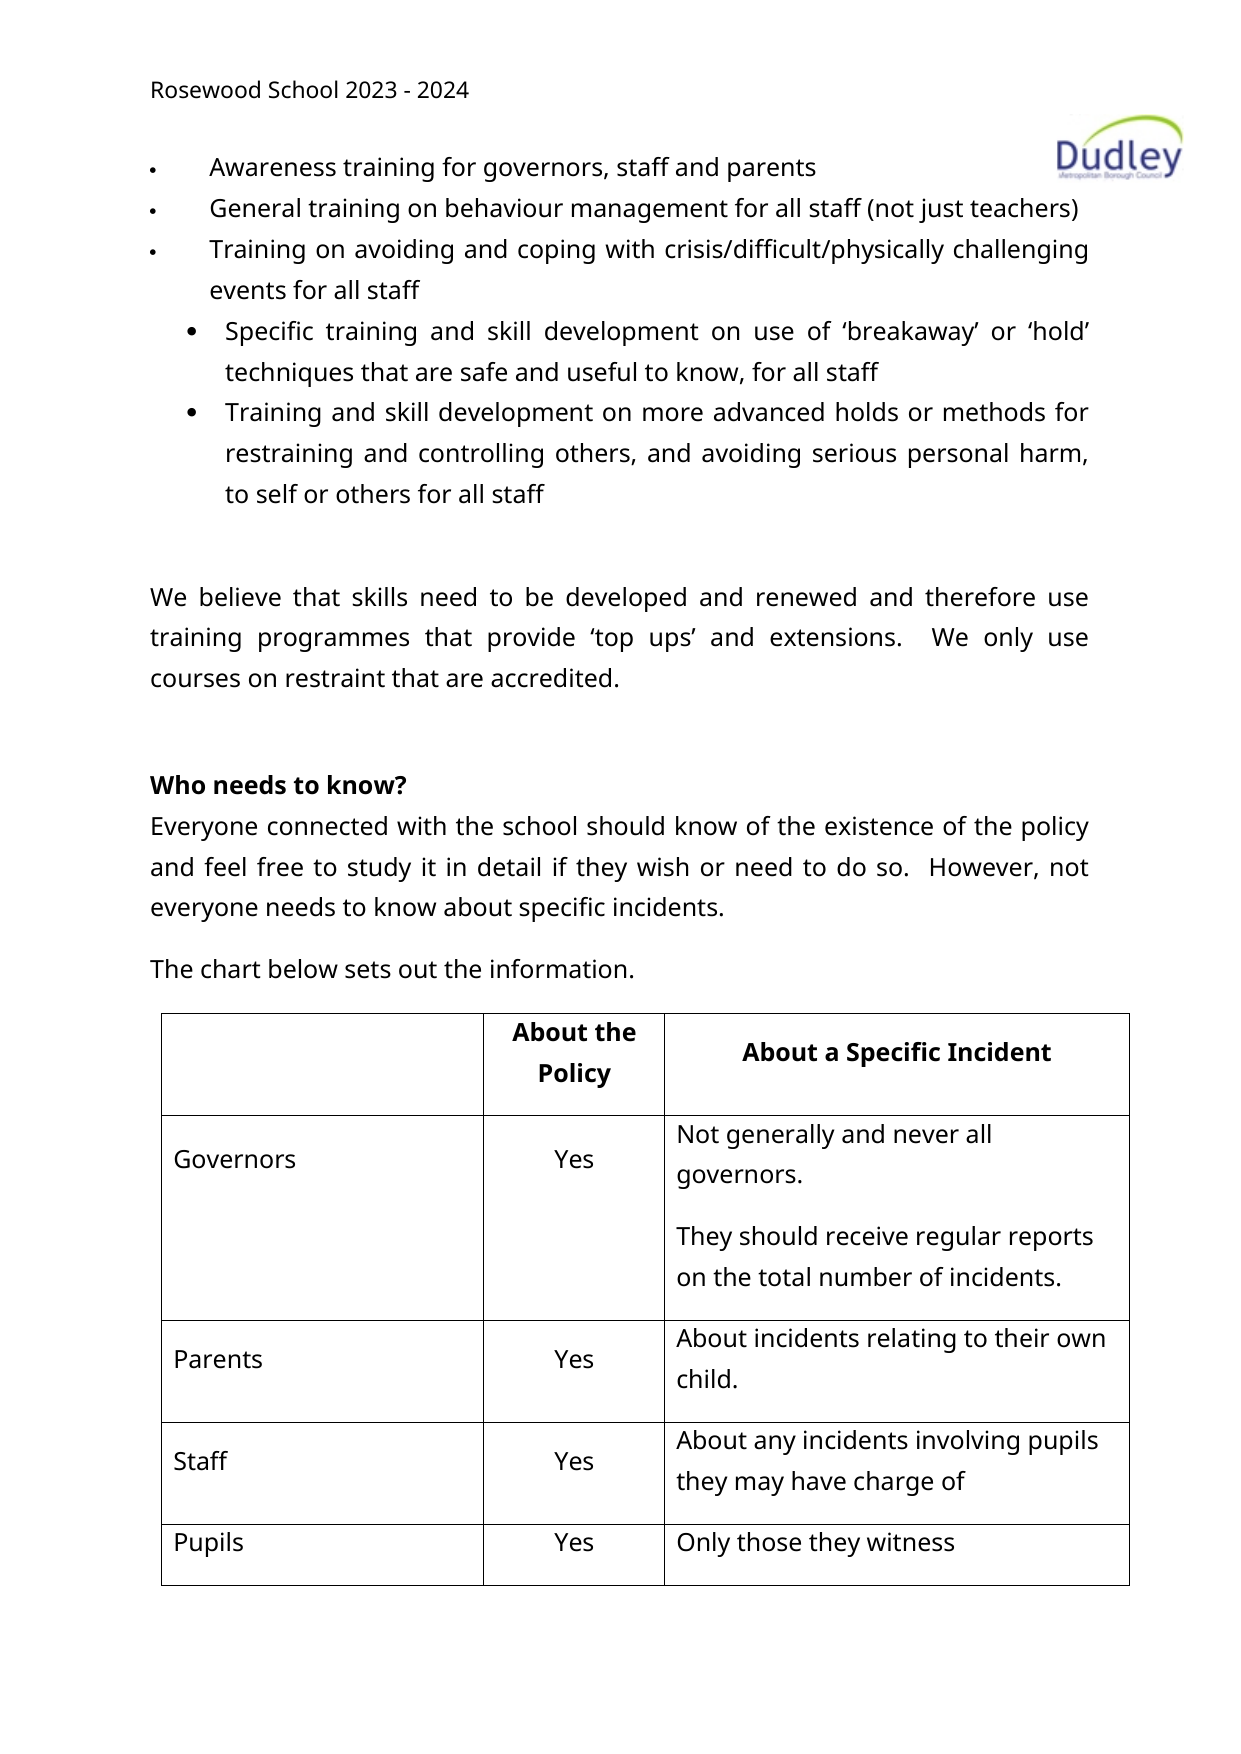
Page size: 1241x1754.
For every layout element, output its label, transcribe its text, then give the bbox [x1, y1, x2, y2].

table_cell Staff [162, 1423, 483, 1524]
table_header About the Policy [484, 1014, 664, 1115]
text The chart below sets out the information. [150, 952, 1090, 986]
table_header About a Specific Incident [665, 1014, 1129, 1115]
list Training on avoiding and coping with crisis/difficult/physically challenging events for all staff [150, 232, 1090, 307]
table_cell Governors [162, 1116, 483, 1320]
text We believe that skills need to be developed and renewed and therefore use training programmes that provide ‘top ups’ and extensions. We only use courses on restraint that are accredited. [150, 579, 1090, 695]
table_cell Yes [484, 1321, 664, 1422]
list General training on behaviour management for all staff (not just teachers) [150, 191, 1090, 225]
table_cell About incidents relating to their own child. [665, 1321, 1129, 1422]
table_cell Yes [484, 1116, 664, 1320]
subtitle Specific training and skill development on use of ‘breakaway’ or ‘hold’ techniques that are safe and useful to know, for all staff [187, 313, 1090, 388]
table_cell About any incidents involving pupils they may have charge of [665, 1423, 1129, 1524]
table_cell Not generally and never all governors. They should receive regular reports on the total number of incidents. [665, 1116, 1129, 1320]
table_cell Parents [162, 1321, 483, 1422]
subtitle Who needs to know? [150, 767, 1090, 802]
list Training and skill development on more advanced holds or methods for restraining and controlling others, and avoiding serious personal harm, to self or others for all staff [187, 395, 1090, 511]
table_cell Only those they witness [665, 1525, 1129, 1585]
picture [1056, 114, 1184, 183]
table_cell Yes [484, 1423, 664, 1524]
table_cell Yes [484, 1525, 664, 1585]
table_header [162, 1014, 483, 1115]
subtitle Awareness training for governors, staff and parents [150, 150, 1090, 184]
table_cell Pupils [162, 1525, 483, 1585]
text Everyone connected with the school should know of the existence of the policy and feel free to study it in detail if they wish or need to do so. However, not everyone needs to know about specific incidents. [150, 808, 1090, 924]
